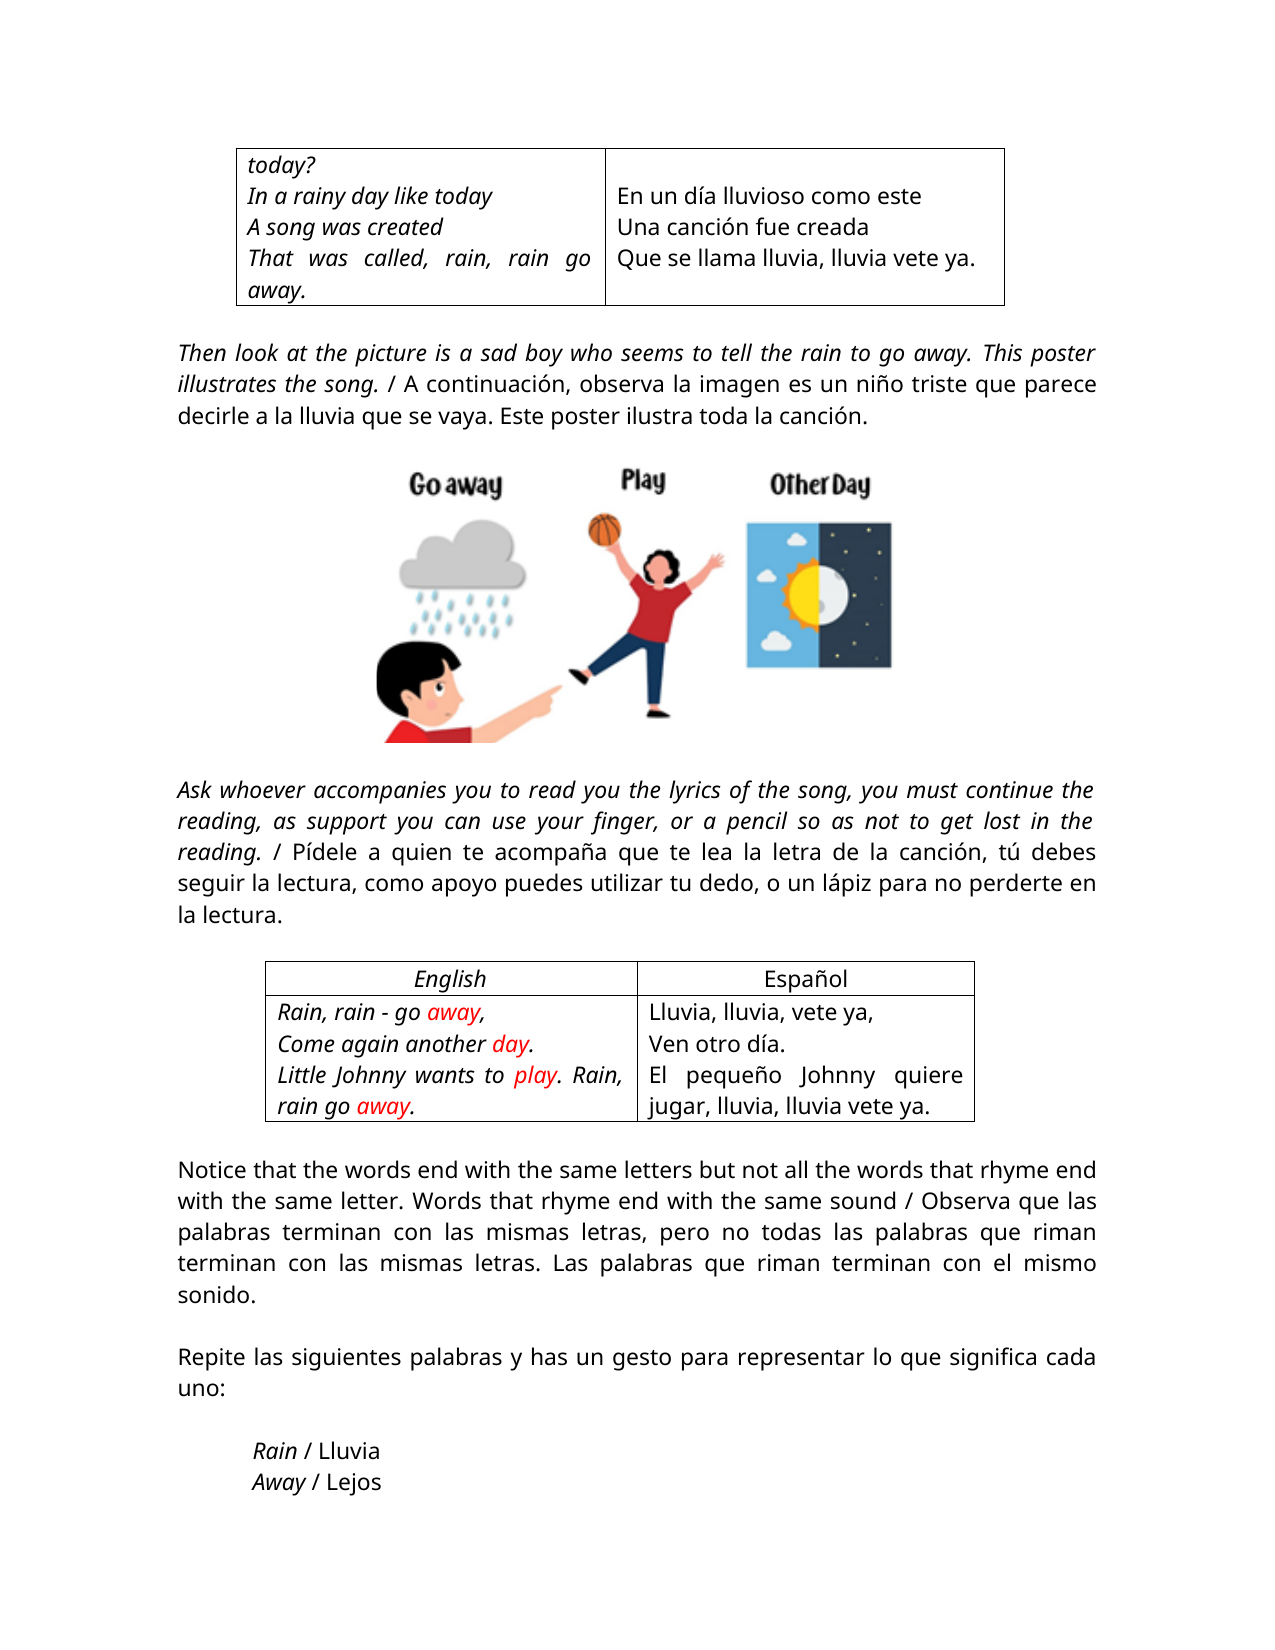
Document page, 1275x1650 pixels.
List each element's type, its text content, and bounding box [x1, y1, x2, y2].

text Then look at the picture is a sad boy who seems to tell the rain to go away. This poster illustrates the song. / A continuación, observa la imagen es un niño triste que parece decirle a la lluvia que se vaya. Este poster ilustra toda la canción. [177, 337, 1098, 431]
text Repite las siguientes palabras y has un gesto para representar lo que significa cada uno: [177, 1341, 1098, 1403]
picture [376, 462, 899, 743]
text Notice that the words end with the same letters but not all the words that rhyme end with the same letter. Words that rhyme end with the same sound / Observa que las palabras terminan con las mismas letras, pero no todas las palabras que riman terminan con las mismas letras. Las palabras que riman terminan con el mismo sonido. [177, 1153, 1098, 1310]
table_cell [606, 149, 1004, 305]
table_header English [266, 962, 637, 995]
list Rain / Lluvia [252, 1435, 1098, 1466]
table_cell Lluvia, lluvia, vete ya, Ven otro día. El pequeño Johnny quiere jugar, lluvia, lluvia vete ya. [638, 996, 974, 1121]
table_cell Rain, rain - go away, Come again another day. Little Johnny wants to play. Rain, rain go away. [266, 996, 637, 1121]
table_header Español [638, 962, 974, 995]
text Ask whoever accompanies you to read you the lyrics of the song, you must continue the reading, as support you can use your finger, or a pencil so as not to get lost in the reading. / Pídele a quien te acompaña que te lea la letra de la canción, tú debes seguir la lectura, como apoyo puedes utilizar tu dedo, o un lápiz para no perderte en la lectura. [177, 774, 1098, 930]
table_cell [237, 149, 605, 305]
list Away / Lejos [252, 1466, 1098, 1497]
